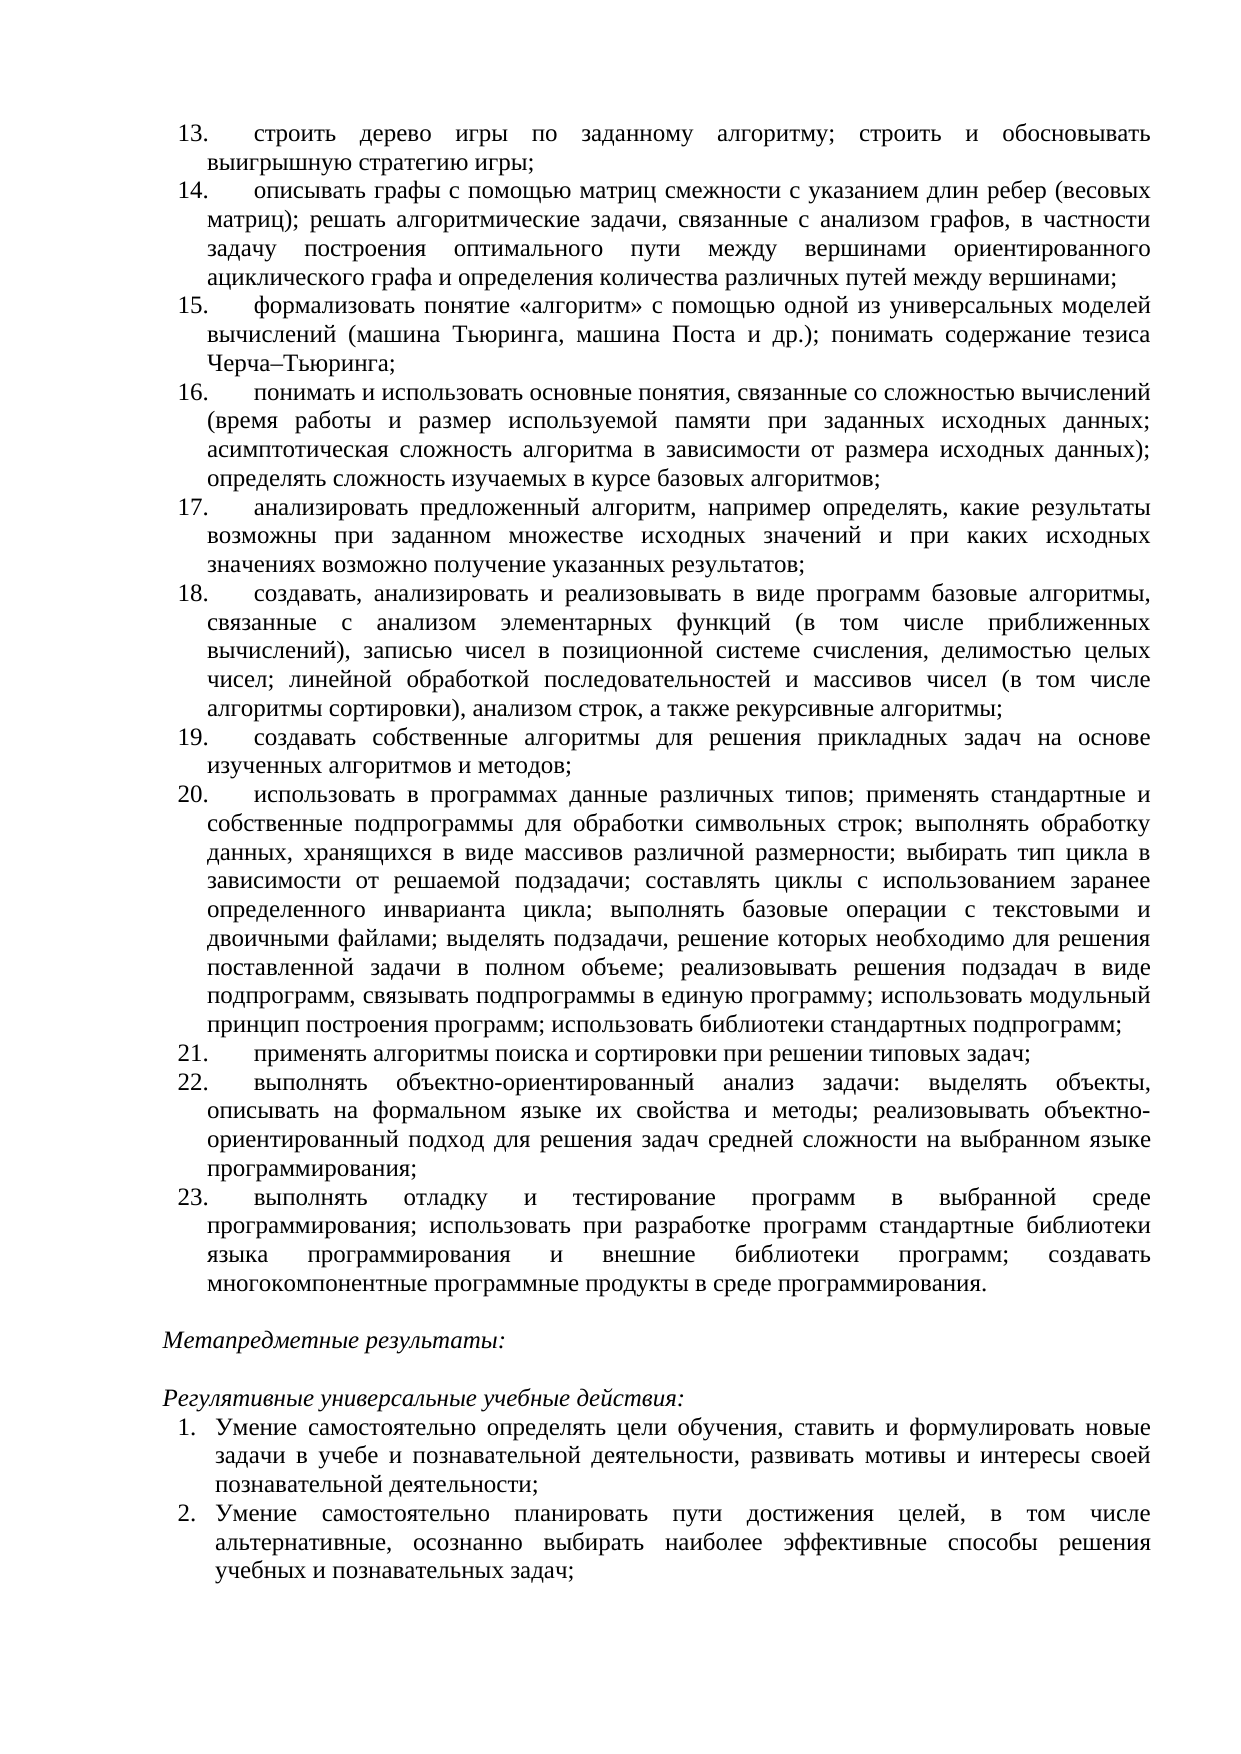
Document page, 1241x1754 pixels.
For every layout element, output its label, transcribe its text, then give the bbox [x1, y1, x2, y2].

list анализировать предложенный алгоритм, например определять, какие результаты возможны при заданном множестве исходных значений и при каких исходных значениях возможно получение указанных результатов; [177, 492, 1152, 578]
text Регулятивные универсальные учебные действия: [103, 1383, 1152, 1412]
list использовать в программах данные различных типов; применять стандартные и собственные подпрограммы для обработки символьных строк; выполнять обработку данных, хранящихся в виде массивов различной размерности; выбирать тип цикла в зависимости от решаемой подзадачи; составлять циклы с использованием заранее определенного инварианта цикла; выполнять базовые операции с текстовыми и двоичными файлами; выделять подзадачи, решение которых необходимо для решения поставленной задачи в полном объеме; реализовывать решения подзадач в виде подпрограмм, связывать подпрограммы в единую программу; использовать модульный принцип построения программ; использовать библиотеки стандартных подпрограмм; [177, 779, 1152, 1038]
list понимать и использовать основные понятия, связанные со сложностью вычислений (время работы и размер используемой памяти при заданных исходных данных; асимптотическая сложность алгоритма в зависимости от размера исходных данных); определять сложность изучаемых в курсе базовых алгоритмов; [177, 377, 1152, 492]
list применять алгоритмы поиска и сортировки при решении типовых задач; [177, 1038, 1152, 1067]
list создавать собственные алгоритмы для решения прикладных задач на основе изученных алгоритмов и методов; [177, 722, 1152, 779]
list выполнять объектно-ориентированный анализ задачи: выделять объекты, описывать на формальном языке их свойства и методы; реализовывать объектно-ориентированный подход для решения задач средней сложности на выбранном языке программирования; [177, 1067, 1152, 1182]
list строить дерево игры по заданному алгоритму; строить и обосновывать выигрышную стратегию игры; [177, 118, 1152, 176]
list формализовать понятие «алгоритм» с помощью одной из универсальных моделей вычислений (машина Тьюринга, машина Поста и др.); понимать содержание тезиса Черча–Тьюринга; [177, 291, 1152, 377]
text Метапредметные результаты: [103, 1326, 1152, 1354]
list создавать, анализировать и реализовывать в виде программ базовые алгоритмы, связанные с анализом элементарных функций (в том числе приближенных вычислений), записью чисел в позиционной системе счисления, делимостью целых чисел; линейной обработкой последовательностей и массивов чисел (в том числе алгоритмы сортировки), анализом строк, а также рекурсивные алгоритмы; [177, 578, 1152, 722]
list описывать графы с помощью матриц смежности с указанием длин ребер (весовых матриц); решать алгоритмические задачи, связанные с анализом графов, в частности задачу построения оптимального пути между вершинами ориентированного ациклического графа и определения количества различных путей между вершинами; [177, 176, 1152, 291]
list Умение самостоятельно планировать пути достижения целей, в том числе альтернативные, осознанно выбирать наиболее эффективные способы решения учебных и познавательных задач; [177, 1498, 1152, 1584]
list Умение самостоятельно определять цели обучения, ставить и формулировать новые задачи в учебе и познавательной деятельности, развивать мотивы и интересы своей познавательной деятельности; [177, 1412, 1152, 1498]
list выполнять отладку и тестирование программ в выбранной среде программирования; использовать при разработке программ стандартные библиотеки языка программирования и внешние библиотеки программ; создавать многокомпонентные программные продукты в среде программирования. [177, 1182, 1152, 1297]
